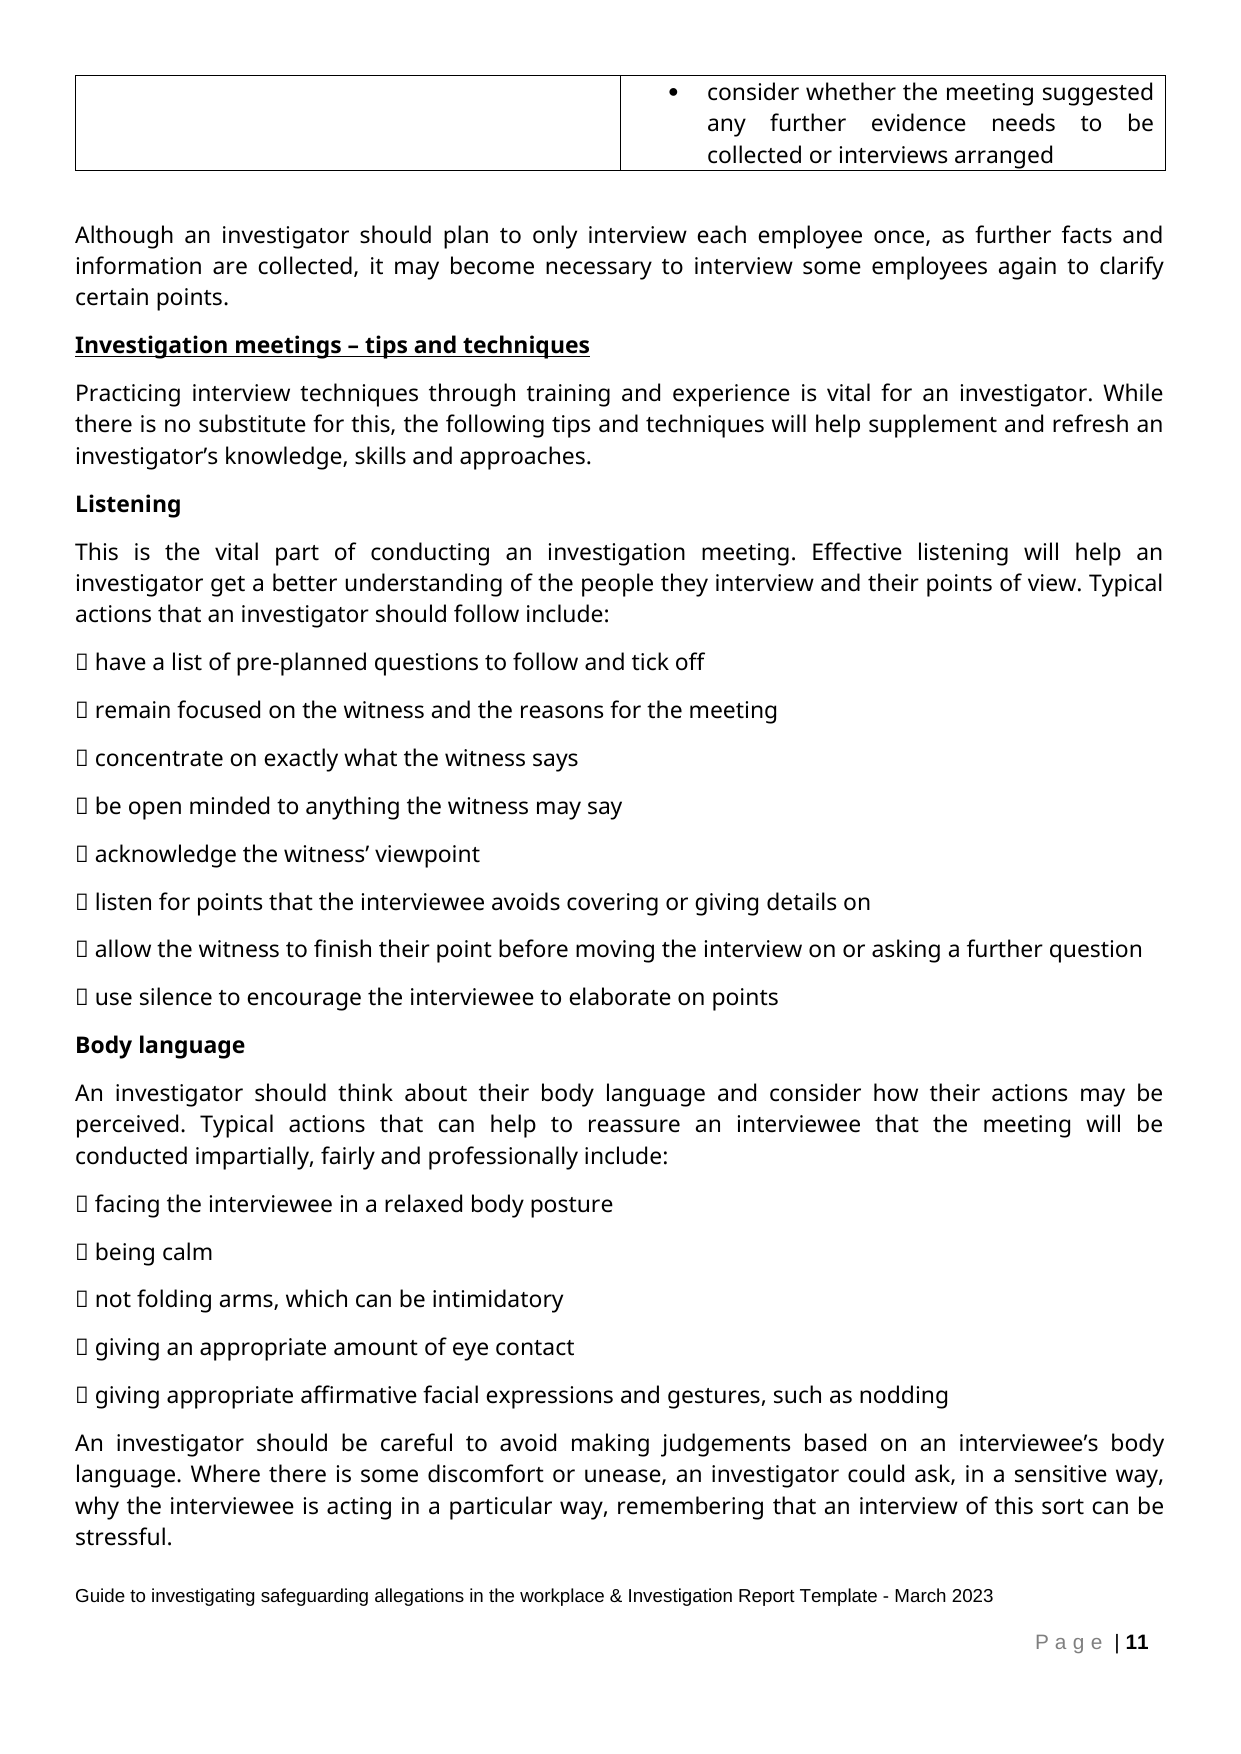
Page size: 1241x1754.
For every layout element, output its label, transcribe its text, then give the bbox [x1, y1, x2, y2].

text Listening [75, 487, 1165, 519]
text Although an investigator should plan to only interview each employee once, as further facts and information are collected, it may become necessary to interview some employees again to clarify certain points. [75, 219, 1165, 312]
text  listen for points that the interviewee avoids covering or giving details on [75, 885, 1165, 917]
text  giving an appropriate amount of eye contact [75, 1331, 1165, 1362]
text An investigator should be careful to avoid making judgements based on an interviewee’s body language. Where there is some discomfort or unease, an investigator could ask, in a sensitive way, why the interviewee is acting in a particular way, remembering that an interview of this sort can be stressful. [75, 1427, 1165, 1552]
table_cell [76, 76, 620, 170]
text  facing the interviewee in a relaxed body posture [75, 1187, 1165, 1219]
text  being calm [75, 1235, 1165, 1267]
text  acknowledge the witness’ viewpoint [75, 837, 1165, 869]
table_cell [621, 76, 1165, 170]
text  not folding arms, which can be intimidatory [75, 1283, 1165, 1314]
text Investigation meetings – tips and techniques [75, 329, 1165, 360]
text  allow the witness to finish their point before moving the interview on or asking a further question [75, 933, 1165, 964]
text  be open minded to anything the witness may say [75, 789, 1165, 821]
text  have a list of pre-planned questions to follow and tick off [75, 646, 1165, 677]
text  concentrate on exactly what the witness says [75, 742, 1165, 773]
text  giving appropriate affirmative facial expressions and gestures, such as nodding [75, 1379, 1165, 1410]
text This is the vital part of conducting an investigation meeting. Effective listening will help an investigator get a better understanding of the people they interview and their points of view. Typical actions that an investigator should follow include: [75, 535, 1165, 629]
text  remain focused on the witness and the reasons for the meeting [75, 694, 1165, 725]
text Body language [75, 1029, 1165, 1060]
text An investigator should think about their body language and consider how their actions may be perceived. Typical actions that can help to reassure an interviewee that the meeting will be conducted impartially, fairly and professionally include: [75, 1077, 1165, 1171]
text Practicing interview techniques through training and experience is vital for an investigator. While there is no substitute for this, the following tips and techniques will help supplement and refresh an investigator’s knowledge, skills and approaches. [75, 377, 1165, 471]
text  use silence to encourage the interviewee to elaborate on points [75, 981, 1165, 1012]
